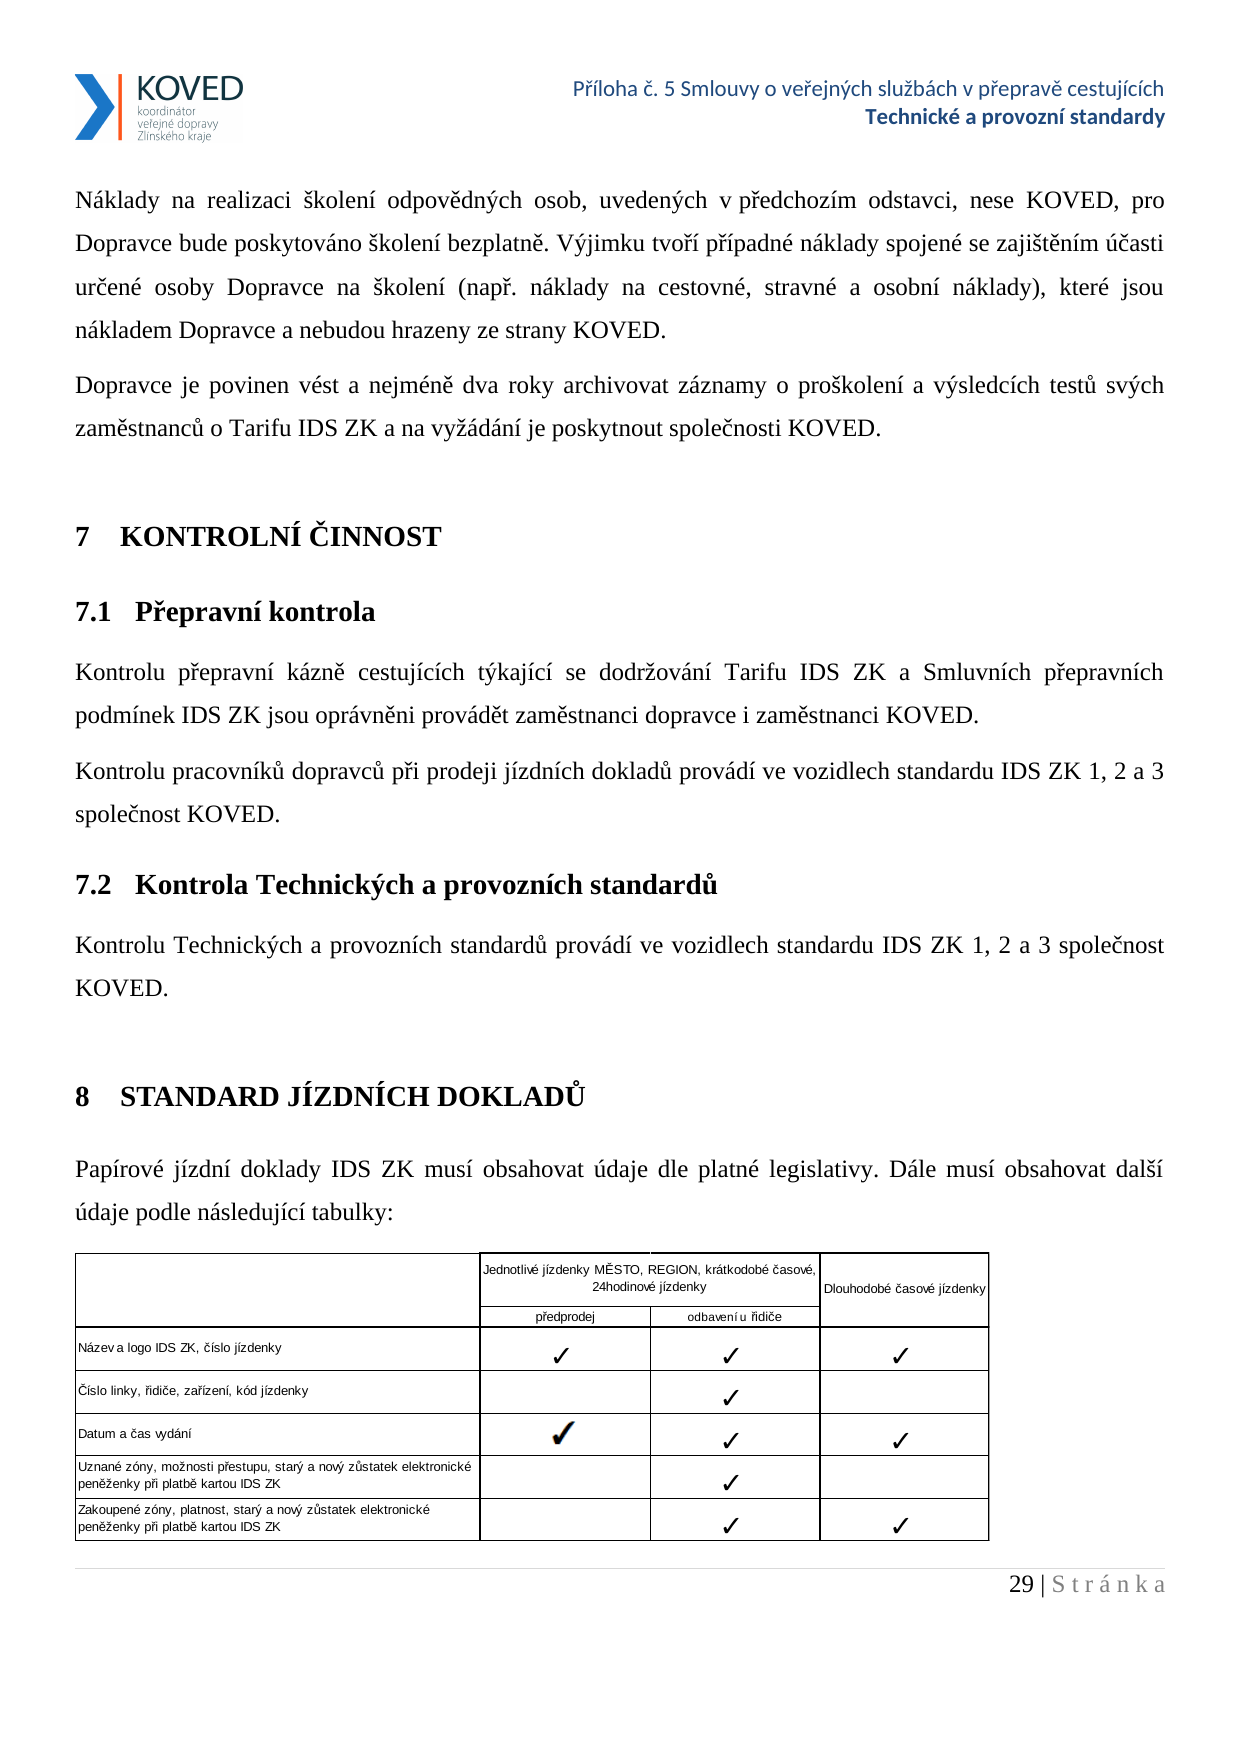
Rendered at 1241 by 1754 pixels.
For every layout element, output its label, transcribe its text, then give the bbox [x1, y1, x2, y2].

text Kontrolu Technických a provozních standardů provádí ve vozidlech standardu IDS ZK 1, 2 a 3 společnost KOVED. [75, 930, 1165, 1002]
subtitle Kontrolní činnost [75, 519, 1165, 553]
subtitle Standard jízdních dokladů [75, 1079, 1165, 1112]
text Kontrolu pracovníků dopravců při prodeji jízdních dokladů provádí ve vozidlech standardu IDS ZK 1, 2 a 3 společnost KOVED. [75, 756, 1165, 828]
text Papírové jízdní doklady IDS ZK musí obsahovat údaje dle platné legislativy. Dále musí obsahovat další údaje podle následující tabulky: [75, 1154, 1165, 1226]
subtitle Kontrola Technických a provozních standardů [75, 867, 1165, 901]
text Kontrolu přepravní kázně cestujících týkající se dodržování Tarifu IDS ZK a Smluvních přepravních podmínek IDS ZK jsou oprávněni provádět zaměstnanci dopravce i zaměstnanci KOVED. [75, 657, 1165, 729]
picture [548, 1418, 581, 1449]
text Dopravce je povinen vést a nejméně dva roky archivovat záznamy o proškolení a výsledcích testů svých zaměstnanců o Tarifu IDS ZK a na vyžádání je poskytnout společnosti KOVED. [75, 370, 1165, 442]
subtitle Přepravní kontrola [75, 594, 1165, 628]
text Náklady na realizaci školení odpovědných osob, uvedených v předchozím odstavci, nese KOVED, pro Dopravce bude poskytováno školení bezplatně. Výjimku tvoří případné náklady spojené se zajištěním účasti určené osoby Dopravce na školení (např. náklady na cestovné, stravné a osobní náklady), které jsou nákladem Dopravce a nebudou hrazeny ze strany KOVED. [75, 185, 1165, 343]
picture [74, 74, 243, 143]
